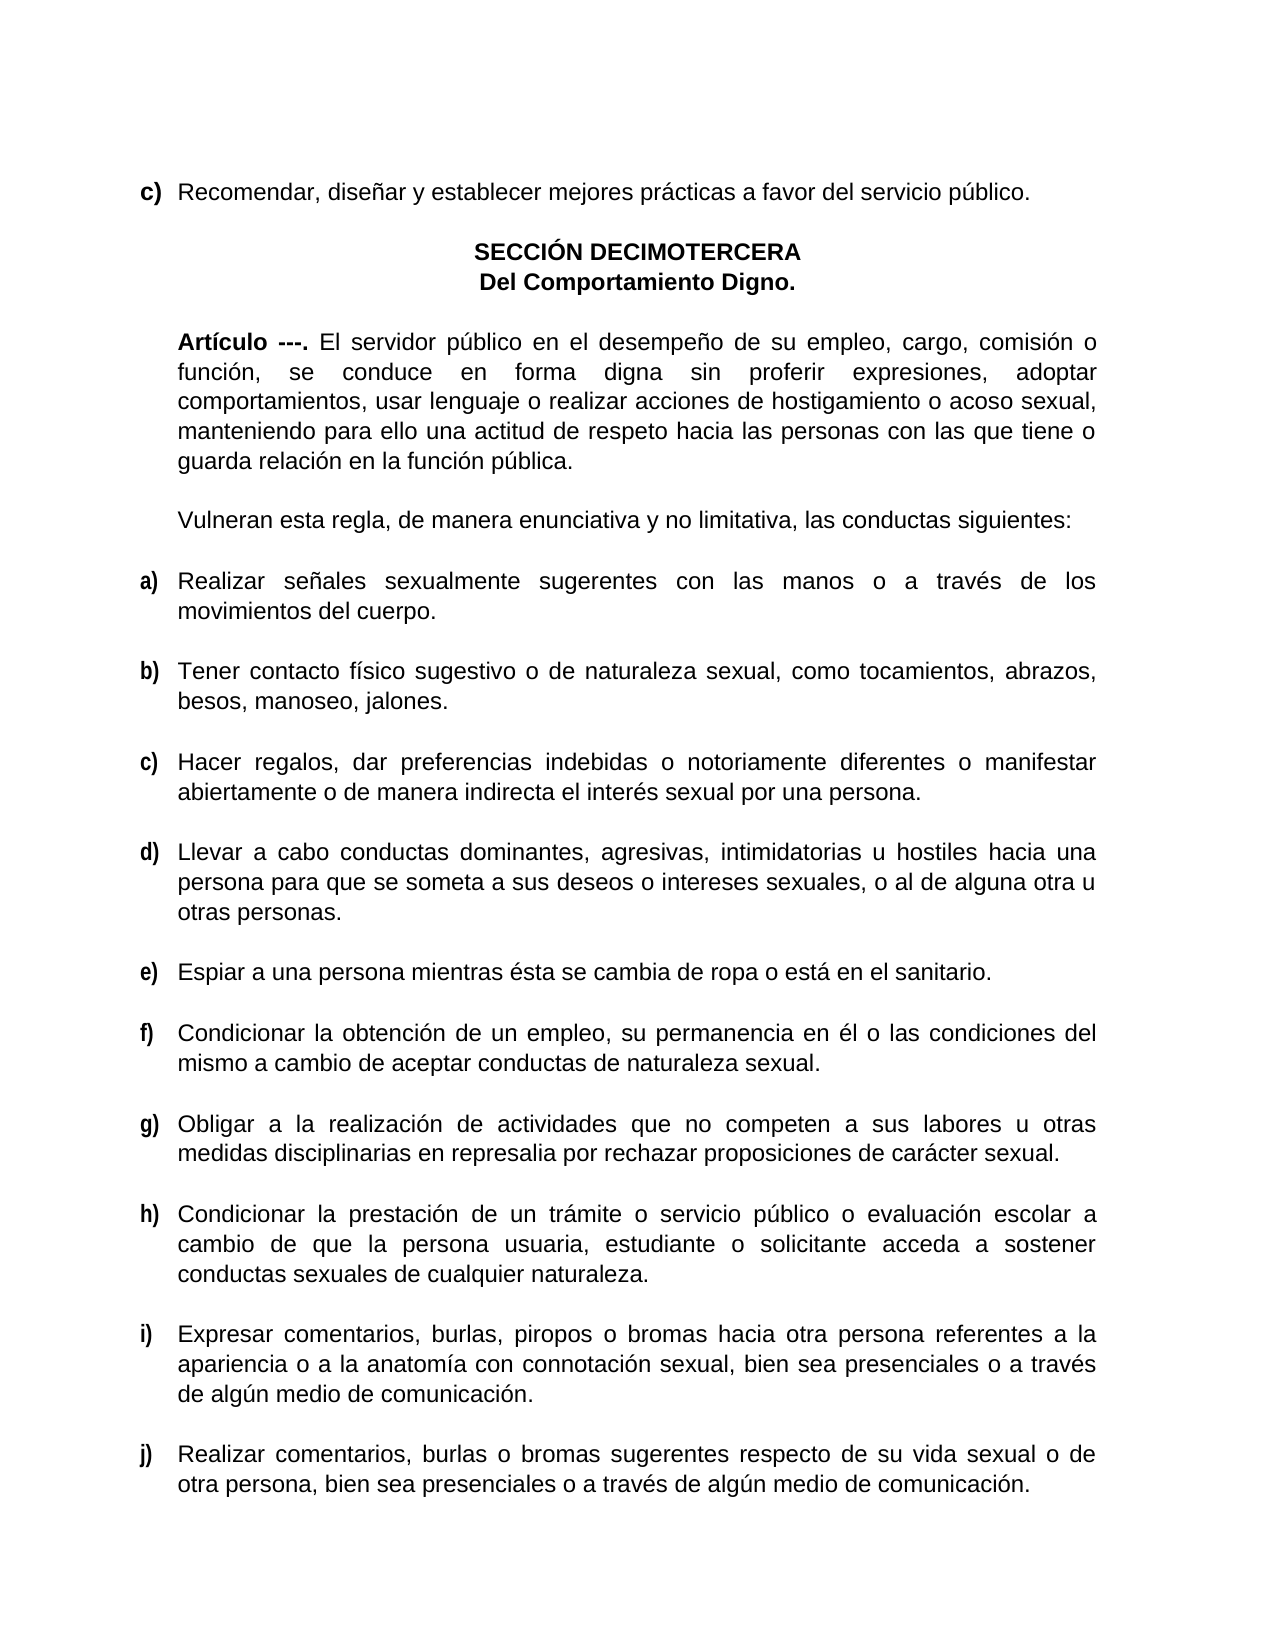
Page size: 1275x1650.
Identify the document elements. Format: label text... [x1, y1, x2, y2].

list Recomendar, diseñar y establecer mejores prácticas a favor del servicio público. [140, 177, 1098, 206]
list Obligar a la realización de actividades que no competen a sus labores u otras medidas disciplinarias en represalia por rechazar proposiciones de carácter sexual. [140, 1108, 1098, 1167]
list Hacer regalos, dar preferencias indebidas o notoriamente diferentes o manifestar abiertamente o de manera indirecta el interés sexual por una persona. [140, 747, 1098, 805]
list Realizar señales sexualmente sugerentes con las manos o a través de los movimientos del cuerpo. [140, 566, 1098, 624]
list Vulneran esta regla, de manera enunciativa y no limitativa, las conductas siguientes: [177, 506, 1098, 534]
list Condicionar la prestación de un trámite o servicio público o evaluación escolar a cambio de que la persona usuaria, estudiante o solicitante acceda a sostener conductas sexuales de cualquier naturaleza. [140, 1199, 1098, 1287]
list Expresar comentarios, burlas, piropos o bromas hacia otra persona referentes a la apariencia o a la anatomía con connotación sexual, bien sea presenciales o a través de algún medio de comunicación. [140, 1319, 1098, 1407]
list Espiar a una persona mientras ésta se cambia de ropa o está en el sanitario. [140, 957, 1098, 986]
list Realizar comentarios, burlas o bromas sugerentes respecto de su vida sexual o de otra persona, bien sea presenciales o a través de algún medio de comunicación. [140, 1439, 1098, 1498]
list Artículo ---. El servidor público en el desempeño de su empleo, cargo, comisión o función, se conduce en forma digna sin proferir expresiones, adoptar comportamientos, usar lenguaje o realizar acciones de hostigamiento o acoso sexual, manteniendo para ello una actitud de respeto hacia las personas con las que tiene o guarda relación en la función pública. [177, 328, 1098, 474]
list SECCIÓN DECIMOTERCERA [177, 238, 1098, 266]
list Tener contacto físico sugestivo o de naturaleza sexual, como tocamientos, abrazos, besos, manoseo, jalones. [140, 656, 1098, 715]
list Condicionar la obtención de un empleo, su permanencia en él o las condiciones del mismo a cambio de aceptar conductas de naturaleza sexual. [140, 1018, 1098, 1077]
list Del Comportamiento Digno. [177, 268, 1098, 296]
list Llevar a cabo conductas dominantes, agresivas, intimidatorias u hostiles hacia una persona para que se someta a sus deseos o intereses sexuales, o al de alguna otra u otras personas. [140, 837, 1098, 925]
